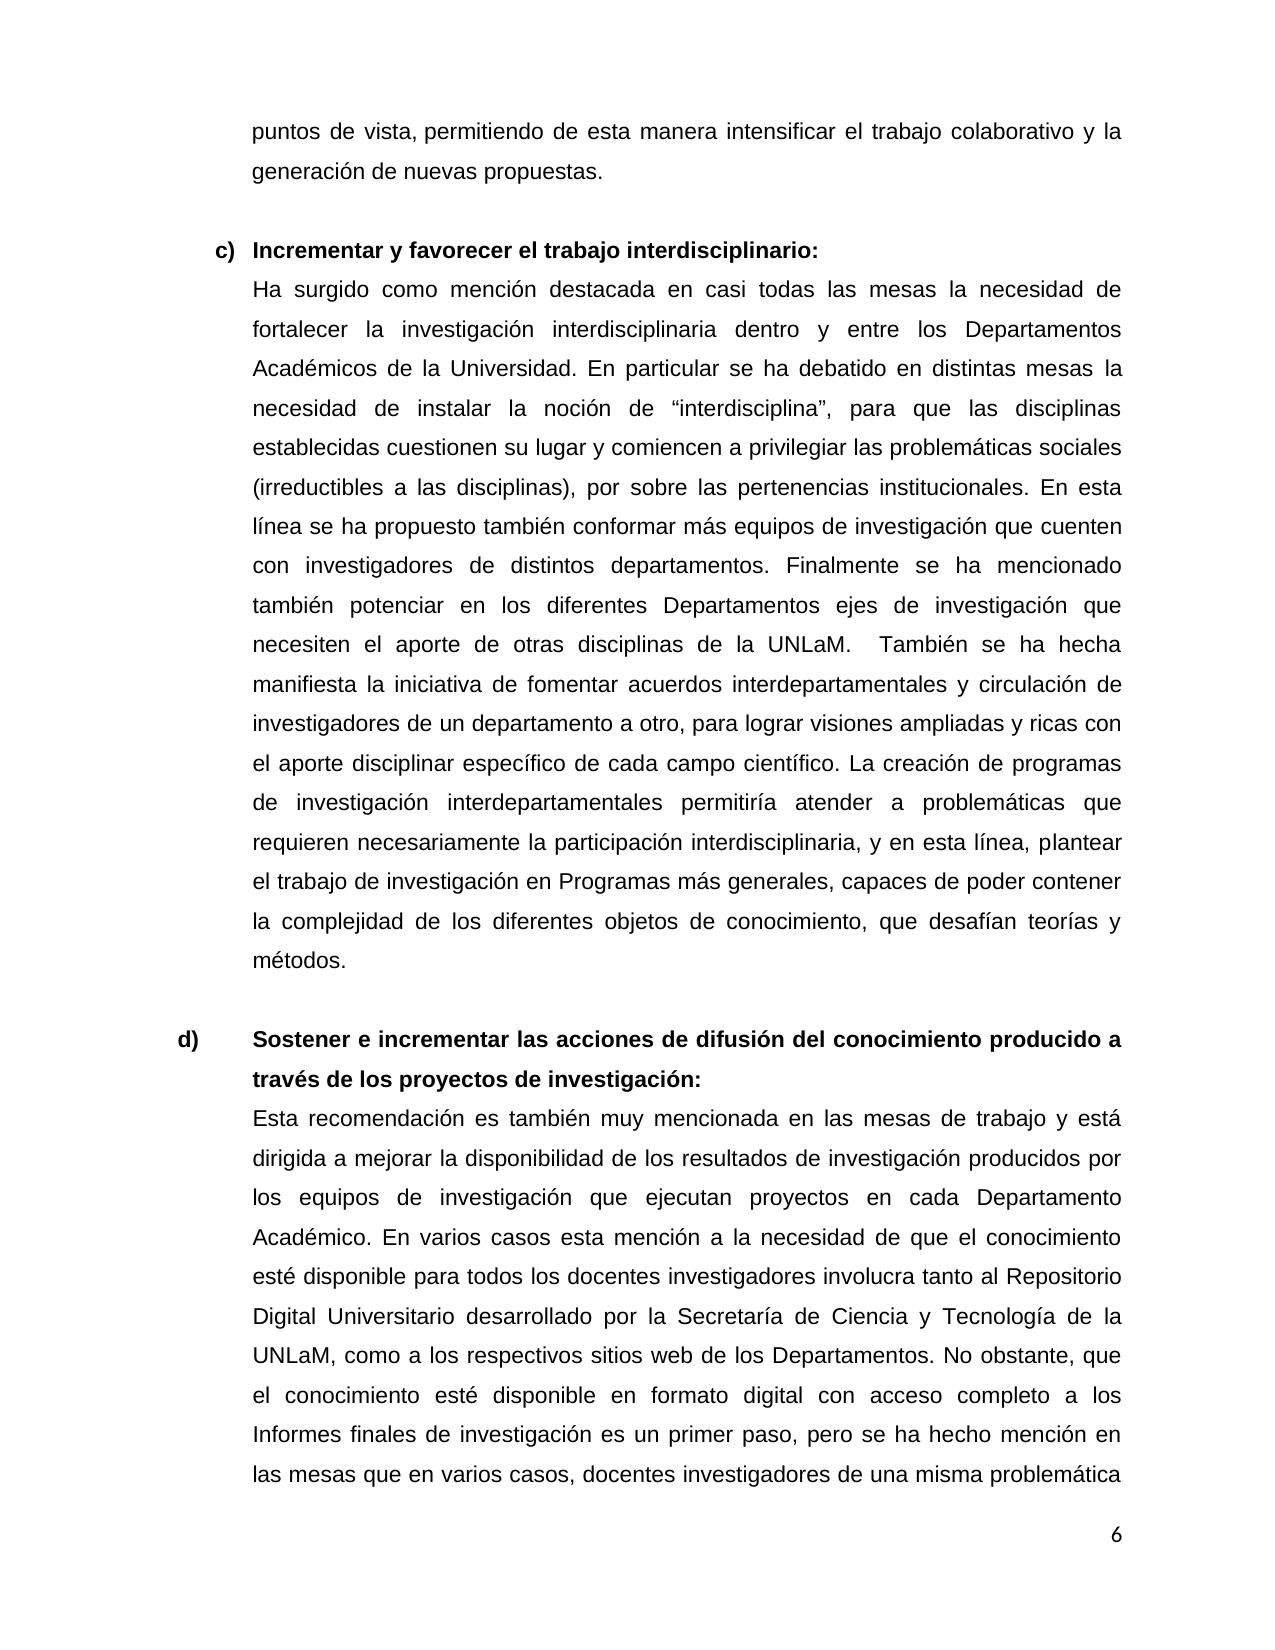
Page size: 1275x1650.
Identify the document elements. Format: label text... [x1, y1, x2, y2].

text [252, 1105, 1122, 1487]
list Sostener e incrementar las acciones de difusión del conocimiento producido a través de los proyectos de investigación: [177, 1026, 1122, 1092]
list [252, 118, 1122, 184]
list Ha surgido como mención destacada en casi todas las mesas la necesidad de fortalecer la investigación interdisciplinaria dentro y entre los Departamentos Académicos de la Universidad. En particular se ha debatido en distintas mesas la necesidad de instalar la noción de “interdisciplina”, para que las disciplinas establecidas cuestionen su lugar y comiencen a privilegiar las problemáticas sociales (irreductibles a las disciplinas), por sobre las pertenencias institucionales. En esta línea se ha propuesto también conformar más equipos de investigación que cuenten con investigadores de distintos departamentos. Finalmente se ha mencionado también potenciar en los diferentes Departamentos ejes de investigación que necesiten el aporte de otras disciplinas de la UNLaM. También se ha hecha manifiesta la iniciativa de fomentar acuerdos interdepartamentales y circulación de investigadores de un departamento a otro, para lograr visiones ampliadas y ricas con el aporte disciplinar específico de cada campo científico. La creación de programas de investigación interdepartamentales permitiría atender a problemáticas que requieren necesariamente la participación interdisciplinaria, y en esta línea, plantear el trabajo de investigación en Programas más generales, capaces de poder contener la complejidad de los diferentes objetos de conocimiento, que desafían teorías y métodos. [252, 276, 1122, 974]
list Incrementar y favorecer el trabajo interdisciplinario: [215, 237, 1122, 263]
